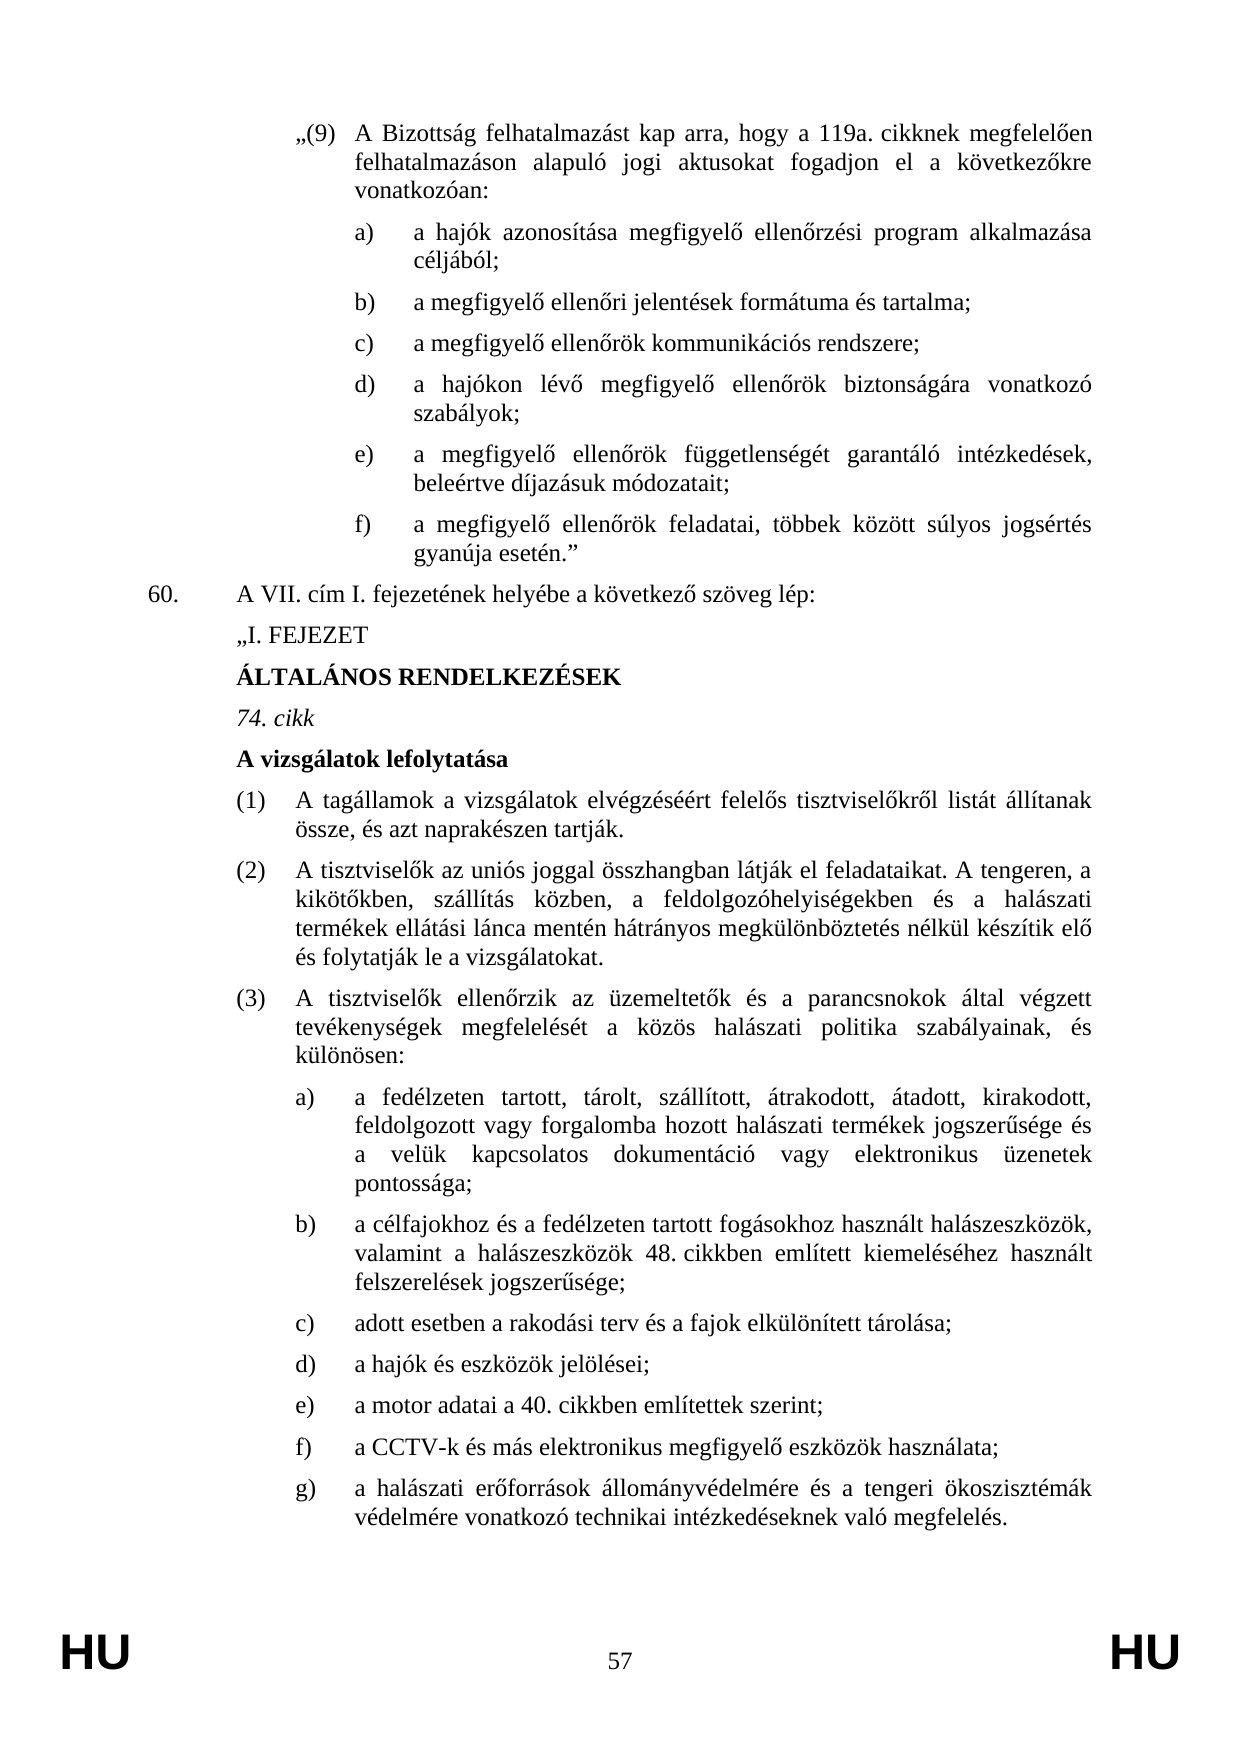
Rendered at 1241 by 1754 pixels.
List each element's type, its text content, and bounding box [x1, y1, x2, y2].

text c) a megfigyelő ellenőrök kommunikációs rendszere; [354, 328, 1093, 357]
text b) a célfajokhoz és a fedélzeten tartott fogásokhoz használt halászeszközök, valamint a halászeszközök 48. cikkben említett kiemeléséhez használt felszerelések jogszerűsége; [295, 1209, 1093, 1296]
text d) a hajókon lévő megfigyelő ellenőrök biztonságára vonatkozó szabályok; [354, 369, 1093, 427]
text (1) A tagállamok a vizsgálatok elvégzéséért felelős tisztviselőkről listát állítanak össze, és azt naprakészen tartják. [236, 786, 1093, 843]
text A vizsgálatok lefolytatása [236, 744, 1093, 773]
text „I. FEJEZET [236, 621, 1093, 649]
text a) a fedélzeten tartott, tárolt, szállított, átrakodott, átadott, kirakodott, feldolgozott vagy forgalomba hozott halászati termékek jogszerűsége és a velük kapcsolatos dokumentáció vagy elektronikus üzenetek pontossága; [295, 1082, 1093, 1197]
text e) a motor adatai a 40. cikkben említettek szerint; [295, 1391, 1093, 1419]
text c) adott esetben a rakodási terv és a fajok elkülönített tárolása; [295, 1308, 1093, 1337]
text b) a megfigyelő ellenőri jelentések formátuma és tartalma; [354, 287, 1093, 316]
text ÁLTALÁNOS RENDELKEZÉSEK [236, 662, 1093, 691]
text 60. A VII. cím I. fejezetének helyébe a következő szöveg lép: [148, 579, 1093, 608]
text (3) A tisztviselők ellenőrzik az üzemeltetők és a parancsnokok által végzett tevékenységek megfelelését a közös halászati politika szabályainak, és különösen: [236, 983, 1093, 1069]
text (2) A tisztviselők az uniós joggal összhangban látják el feladataikat. A tengeren, a kikötőkben, szállítás közben, a feldolgozóhelyiségekben és a halászati termékek ellátási lánca mentén hátrányos megkülönböztetés nélkül készítik elő és folytatják le a vizsgálatokat. [236, 856, 1093, 971]
text 74. cikk [236, 703, 1093, 732]
text e) a megfigyelő ellenőrök függetlenségét garantáló intézkedések, beleértve díjazásuk módozatait; [354, 439, 1093, 497]
text a) a hajók azonosítása megfigyelő ellenőrzési program alkalmazása céljából; [354, 217, 1093, 274]
text d) a hajók és eszközök jelölései; [295, 1349, 1093, 1378]
text g) a halászati erőforrások állományvédelmére és a tengeri ökoszisztémák védelmére vonatkozó technikai intézkedéseknek való megfelelés. [295, 1473, 1093, 1531]
text f) a megfigyelő ellenőrök feladatai, többek között súlyos jogsértés gyanúja esetén.” [354, 509, 1093, 567]
text „(9) A Bizottság felhatalmazást kap arra, hogy a 119a. cikknek megfelelően felhatalmazáson alapuló jogi aktusokat fogadjon el a következőkre vonatkozóan: [295, 118, 1093, 204]
text f) a CCTV-k és más elektronikus megfigyelő eszközök használata; [295, 1432, 1093, 1461]
